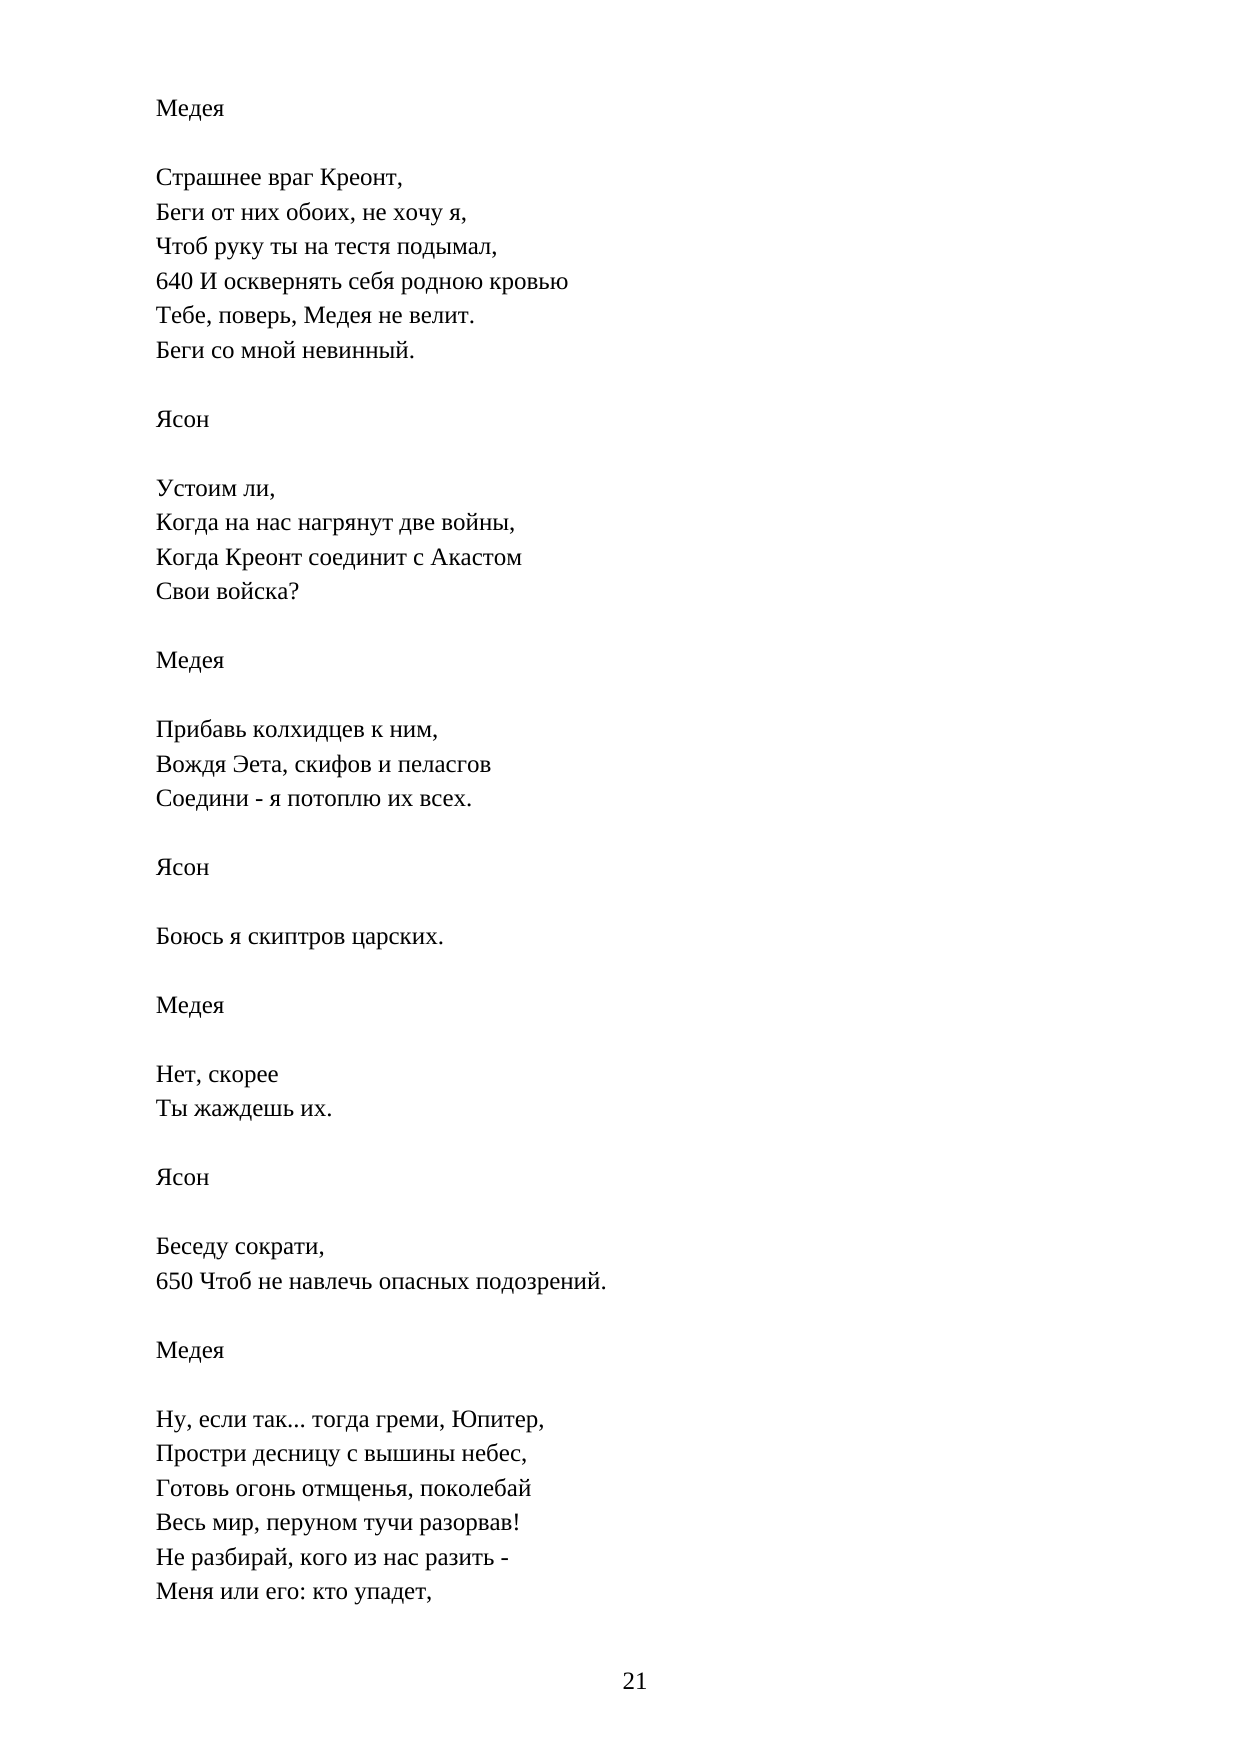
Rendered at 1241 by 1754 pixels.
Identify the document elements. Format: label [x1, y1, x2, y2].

text [118, 59, 1152, 1605]
